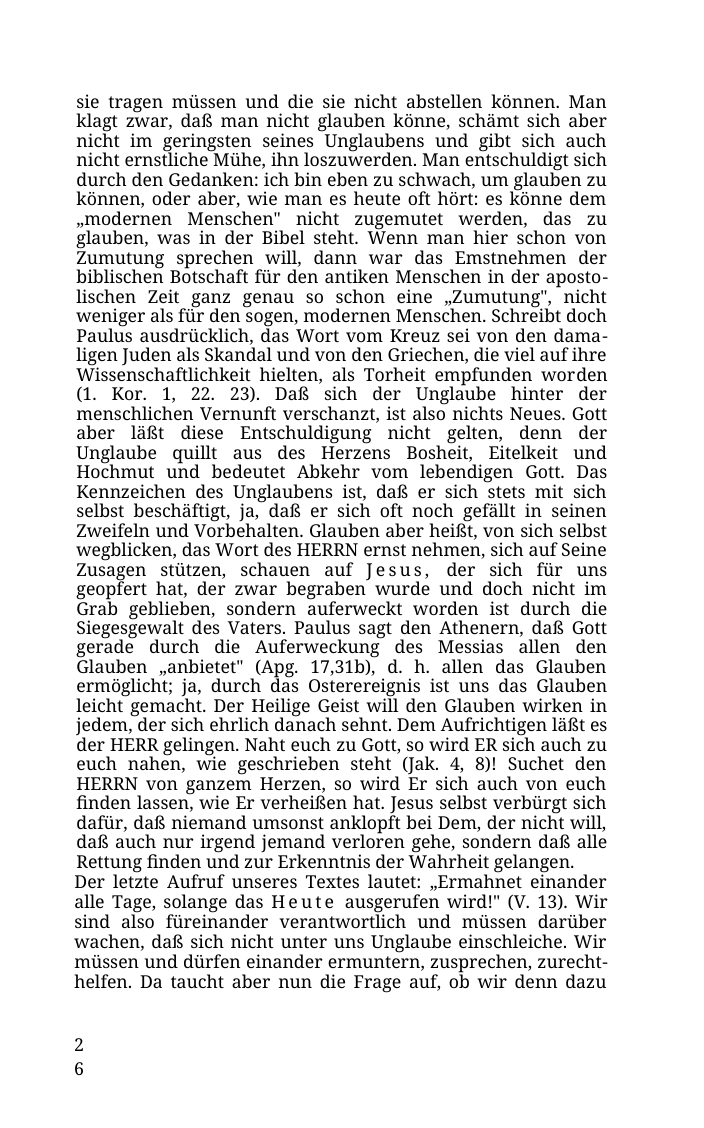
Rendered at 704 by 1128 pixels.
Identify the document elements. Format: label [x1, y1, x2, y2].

text [74, 872, 608, 992]
text [76, 93, 608, 872]
